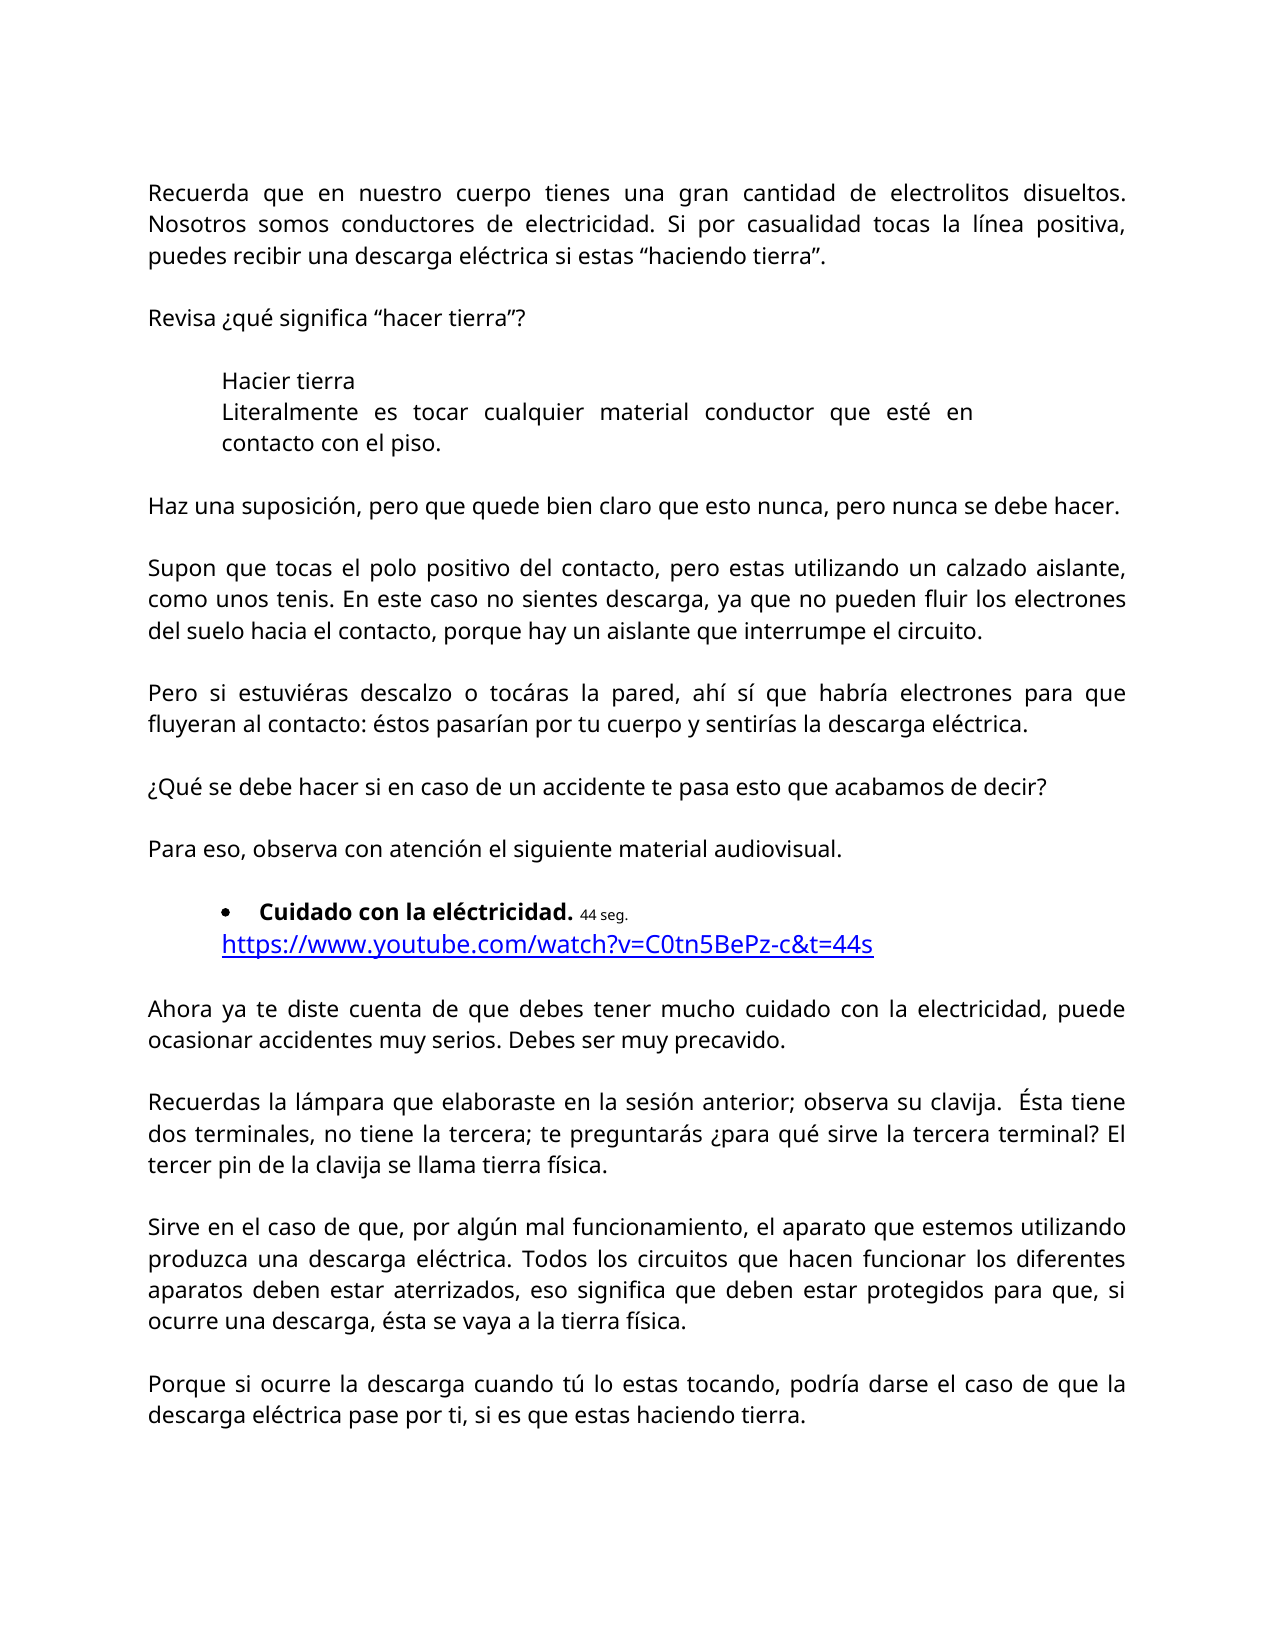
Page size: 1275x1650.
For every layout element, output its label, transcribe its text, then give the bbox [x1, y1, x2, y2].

text Para eso, observa con atención el siguiente material audiovisual. [148, 833, 1127, 865]
text Recuerda que en nuestro cuerpo tienes una gran cantidad de electrolitos disueltos. Nosotros somos conductores de electricidad. Si por casualidad tocas la línea positiva, puedes recibir una descarga eléctrica si estas “haciendo tierra”. [148, 177, 1127, 271]
text Pero si estuviéras descalzo o tocáras la pared, ahí sí que habría electrones para que fluyeran al contacto: éstos pasarían por tu cuerpo y sentirías la descarga eléctrica. [148, 677, 1127, 740]
text Recuerdas la lámpara que elaboraste en la sesión anterior; observa su clavija. Ésta tiene dos terminales, no tiene la tercera; te preguntarás ¿para qué sirve la tercera terminal? El tercer pin de la clavija se llama tierra física. [148, 1086, 1127, 1180]
text Ahora ya te diste cuenta de que debes tener mucho cuidado con la electricidad, puede ocasionar accidentes muy serios. Debes ser muy precavido. [148, 992, 1127, 1055]
text Revisa ¿qué significa “hacer tierra”? [148, 302, 1127, 333]
text Haz una suposición, pero que quede bien claro que esto nunca, pero nunca se debe hacer. [148, 490, 1127, 521]
text https://www.youtube.com/watch?v=C0tn5BePz-c&t=44s [221, 927, 1127, 961]
text Supon que tocas el polo positivo del contacto, pero estas utilizando un calzado aislante, como unos tenis. En este caso no sientes descarga, ya que no pueden fluir los electrones del suelo hacia el contacto, porque hay un aislante que interrumpe el circuito. [148, 552, 1127, 646]
text Sirve en el caso de que, por algún mal funcionamiento, el aparato que estemos utilizando produzca una descarga eléctrica. Todos los circuitos que hacen funcionar los diferentes aparatos deben estar aterrizados, eso significa que deben estar protegidos para que, si ocurre una descarga, ésta se vaya a la tierra física. [148, 1211, 1127, 1336]
text Porque si ocurre la descarga cuando tú lo estas tocando, podría darse el caso de que la descarga eléctrica pase por ti, si es que estas haciendo tierra. [148, 1367, 1127, 1430]
text Literalmente es tocar cualquier material conductor que esté en contacto con el piso. [221, 396, 974, 458]
list Cuidado con la eléctricidad. 44 seg. [221, 896, 1127, 927]
text Hacier tierra [221, 365, 1127, 396]
text ¿Qué se debe hacer si en caso de un accidente te pasa esto que acabamos de decir? [148, 771, 1127, 802]
